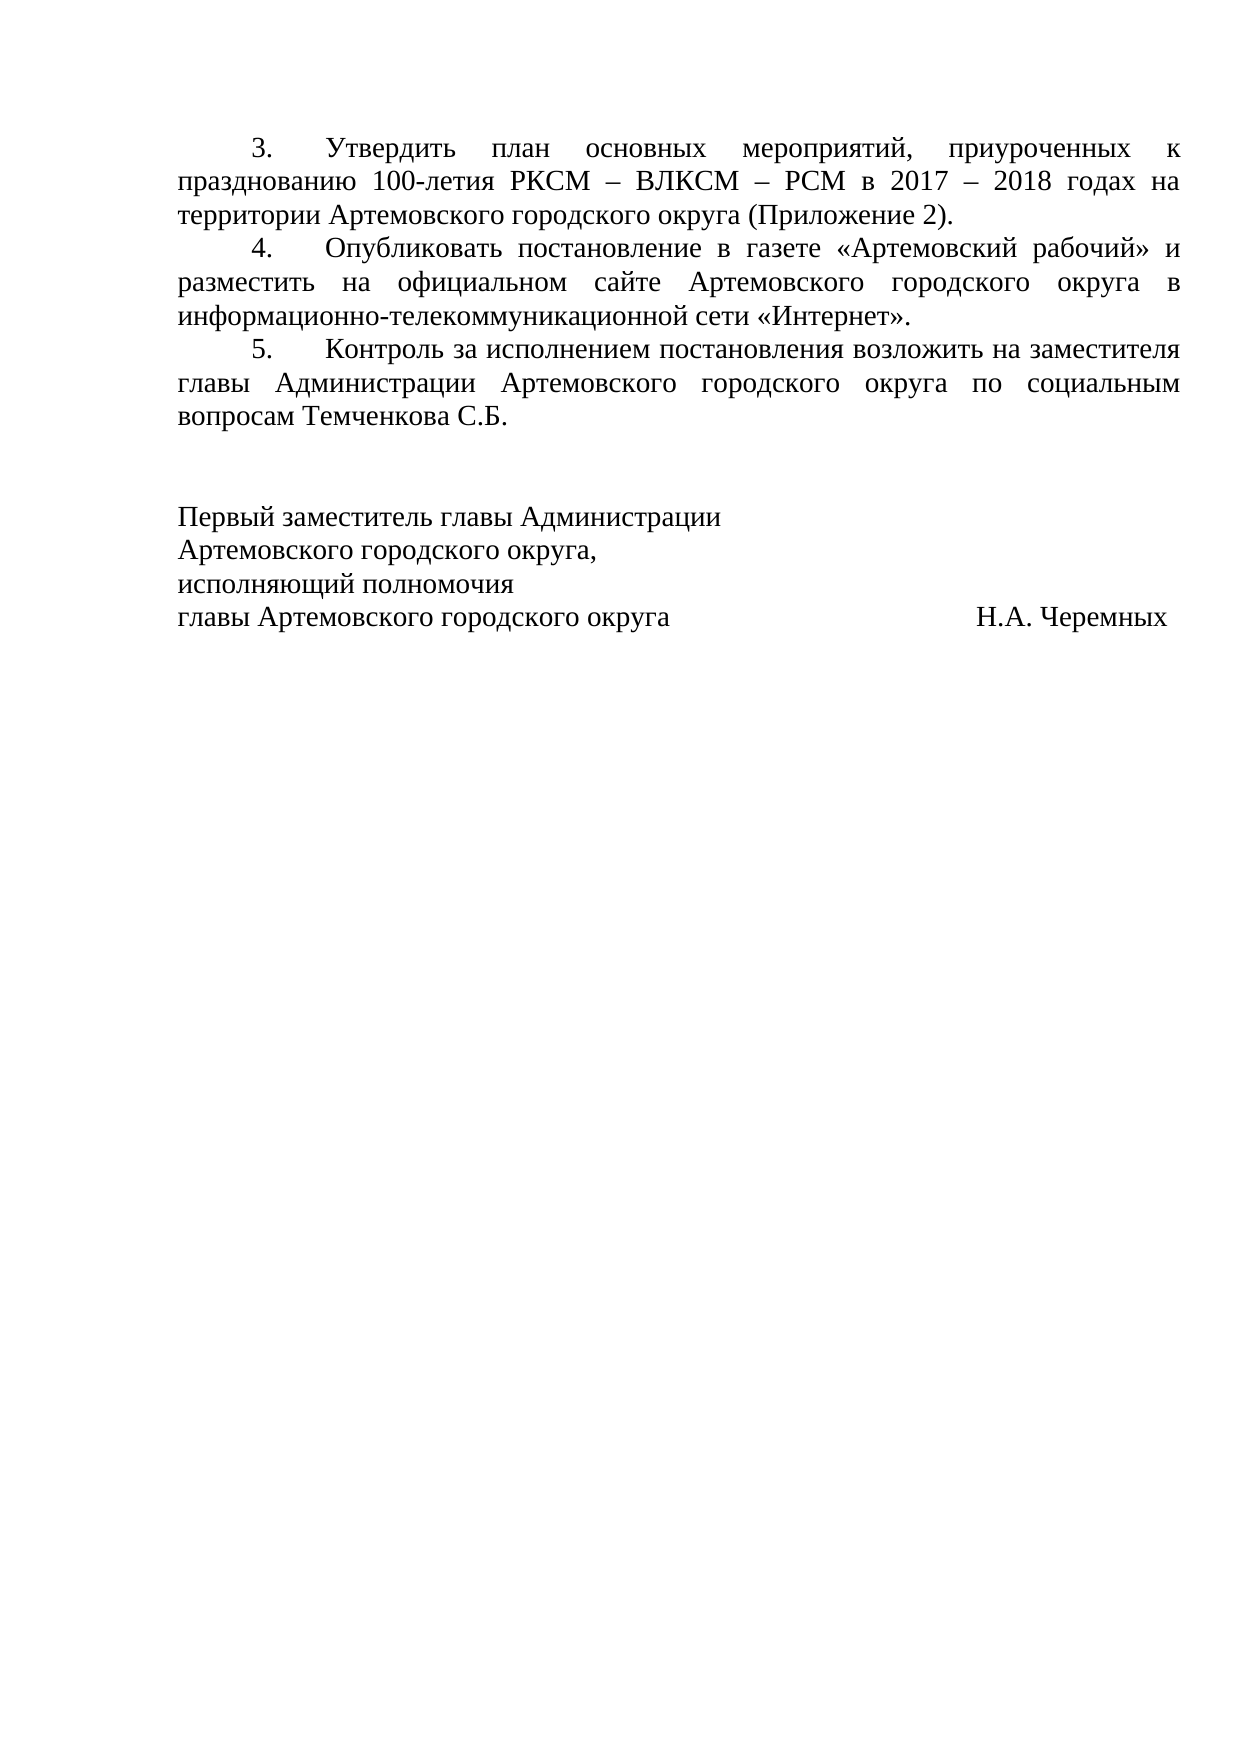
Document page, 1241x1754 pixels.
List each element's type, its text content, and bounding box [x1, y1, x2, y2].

text главы Артемовского городского округа Н.А. Черемных [177, 599, 1181, 633]
text Первый заместитель главы Администрации [177, 499, 1181, 532]
list Контроль за исполнением постановления возложить на заместителя главы Администрации Артемовского городского округа по социальным вопросам Темченкова С.Б. [177, 331, 1181, 432]
list Утвердить план основных мероприятий, приуроченных к празднованию 100-летия РКСМ – ВЛКСМ – РСМ в 2017 – 2018 годах на территории Артемовского городского округа (Приложение 2). [177, 130, 1181, 231]
list Опубликовать постановление в газете «Артемовский рабочий» и разместить на официальном сайте Артемовского городского округа в информационно-телекоммуникационной сети «Интернет». [177, 231, 1181, 331]
text Артемовского городского округа, [177, 532, 1181, 566]
text исполняющий полномочия [177, 566, 1181, 599]
